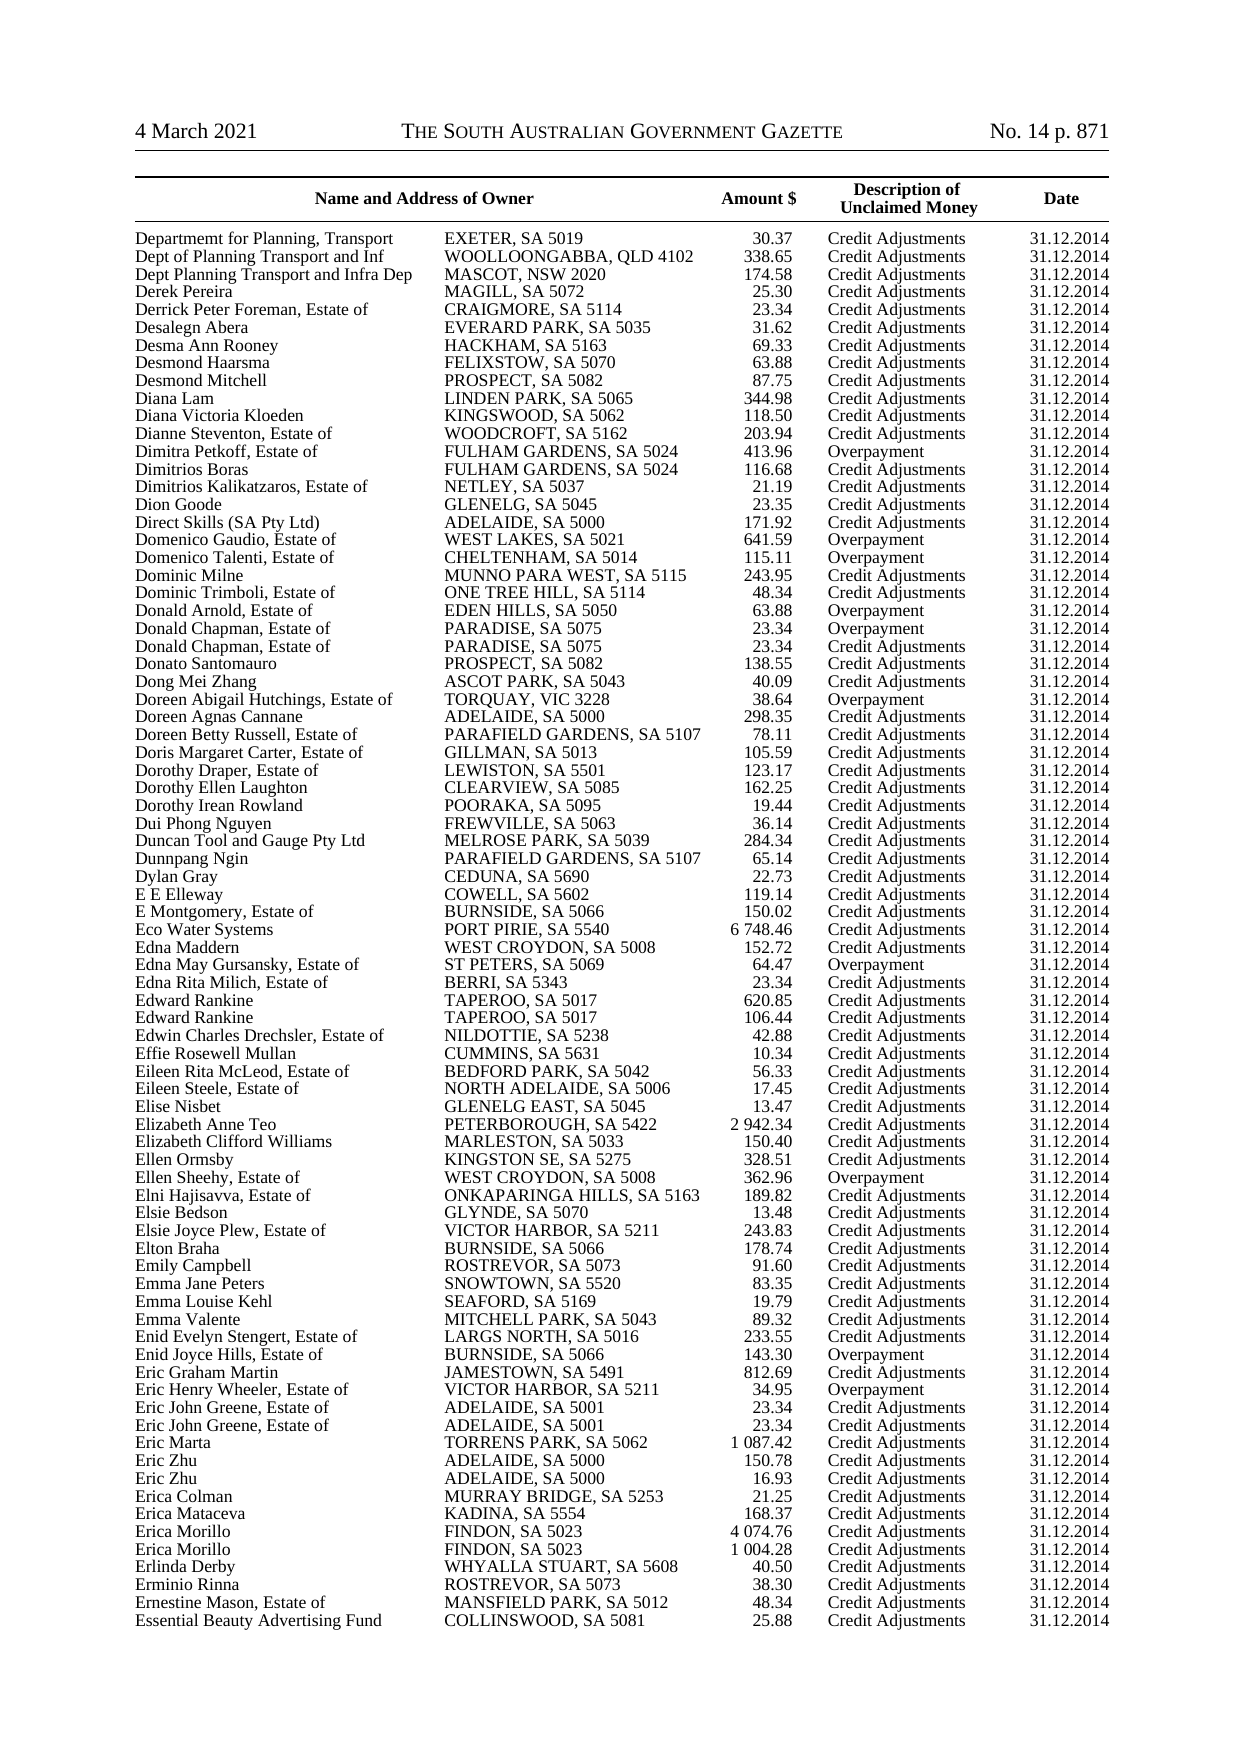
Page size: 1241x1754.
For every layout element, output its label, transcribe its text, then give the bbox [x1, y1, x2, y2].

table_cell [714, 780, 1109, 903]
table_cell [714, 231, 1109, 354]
table_header Description of Unclaimed Money [804, 178, 1014, 221]
table_cell [432, 222, 713, 231]
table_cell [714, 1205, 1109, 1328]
table_cell [714, 222, 804, 231]
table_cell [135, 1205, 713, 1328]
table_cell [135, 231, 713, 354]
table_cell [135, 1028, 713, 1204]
table_header Amount $ [714, 178, 804, 221]
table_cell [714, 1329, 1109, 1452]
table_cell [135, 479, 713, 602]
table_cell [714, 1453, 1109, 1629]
table_cell [135, 222, 432, 231]
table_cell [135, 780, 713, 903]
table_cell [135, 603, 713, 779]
table_cell [1014, 222, 1109, 231]
table_header Name and Address of Owner [135, 178, 713, 221]
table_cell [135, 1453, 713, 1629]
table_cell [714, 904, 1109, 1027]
table_cell [804, 222, 1014, 231]
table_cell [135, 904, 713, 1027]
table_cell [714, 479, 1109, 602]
table_header Date [1014, 178, 1109, 221]
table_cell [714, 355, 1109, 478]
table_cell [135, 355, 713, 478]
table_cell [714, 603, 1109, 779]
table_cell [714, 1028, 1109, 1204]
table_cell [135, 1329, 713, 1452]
